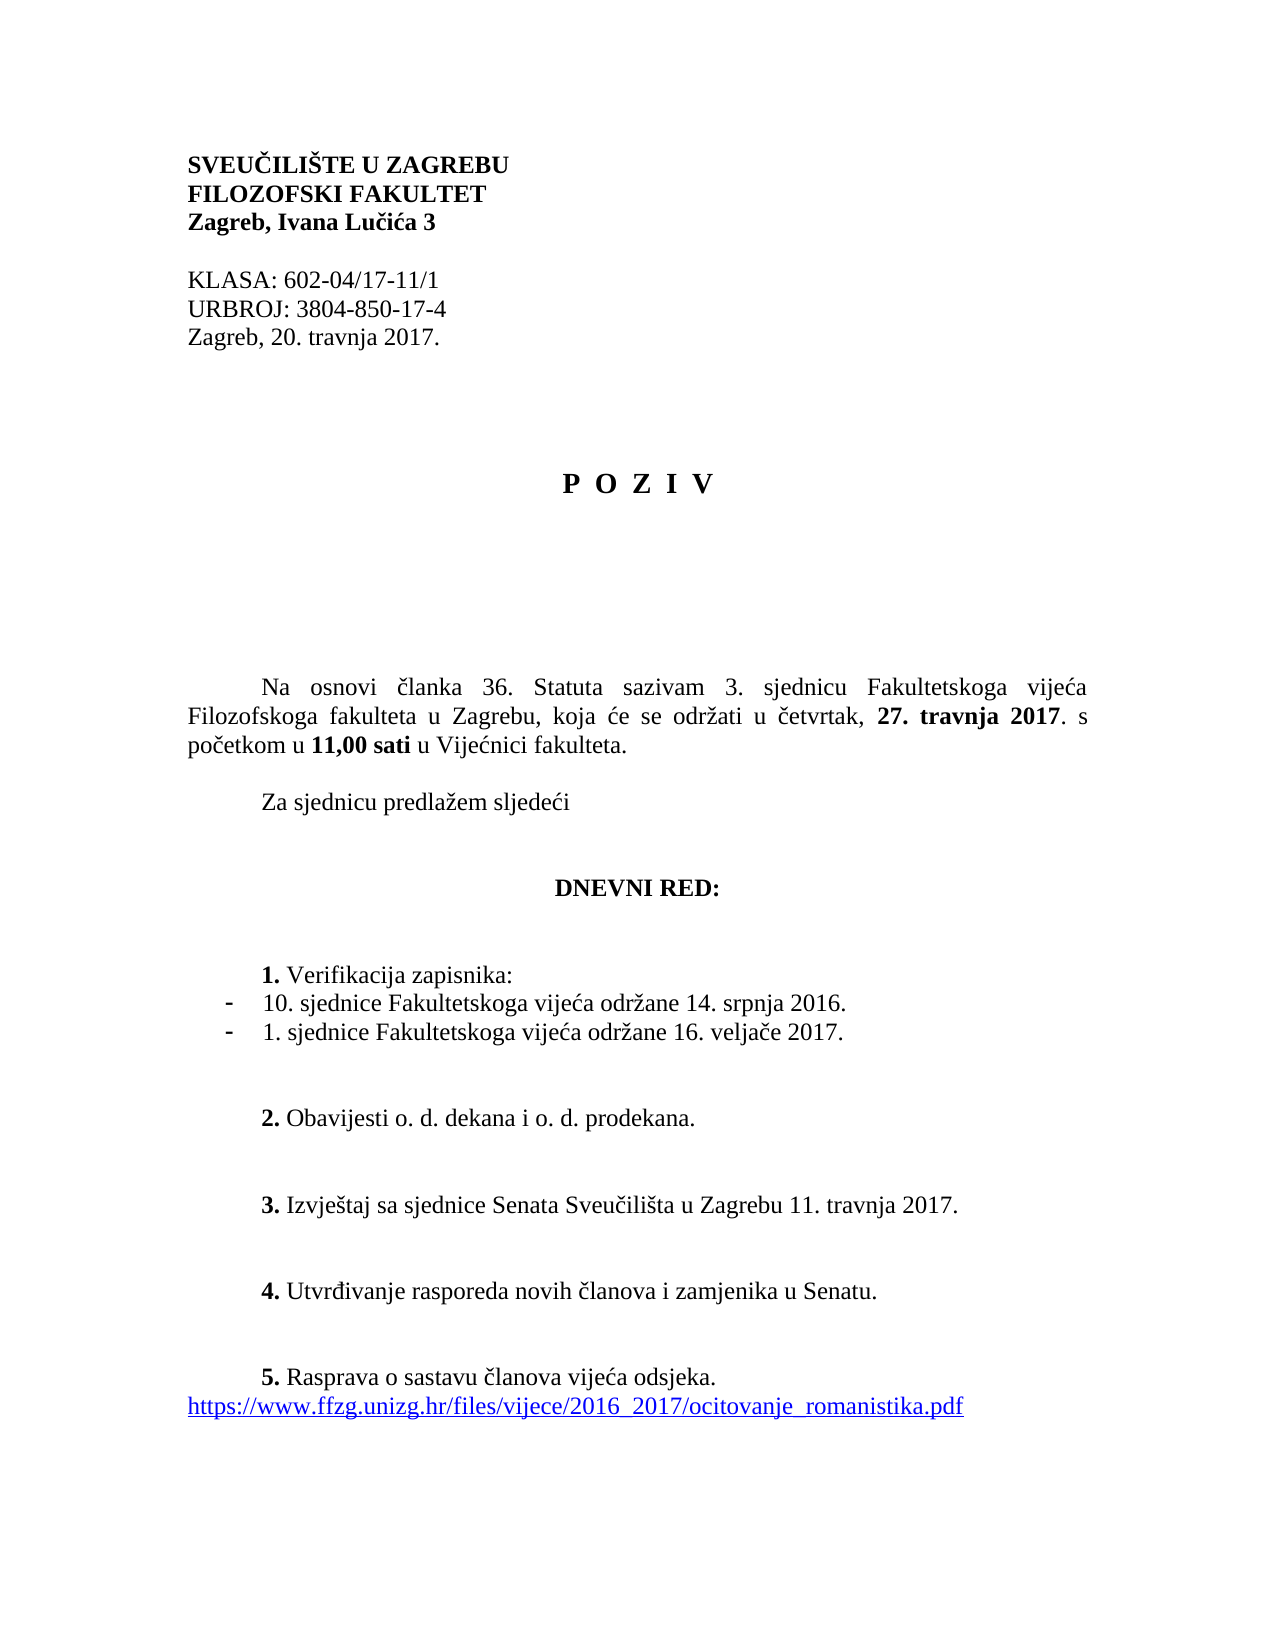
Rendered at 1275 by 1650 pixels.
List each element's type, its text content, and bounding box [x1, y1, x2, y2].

text FILOZOFSKI FAKULTET [187, 179, 1088, 207]
text 4. Utvrđivanje rasporeda novih članova i zamjenika u Senatu. [187, 1276, 1088, 1305]
text P O Z I V [187, 466, 1088, 500]
text https://www.ffzg.unizg.hr/files/vijece/2016_2017/ocitovanje_romanistika.pdf [187, 1391, 1088, 1420]
list 10. sjednice Fakultetskoga vijeća održane 14. srpnja 2016. [225, 988, 1088, 1017]
text DNEVNI RED: [187, 873, 1088, 902]
text Zagreb, Ivana Lučića 3 [187, 207, 1088, 236]
list 1. sjednice Fakultetskoga vijeća održane 16. veljače 2017. [225, 1017, 1088, 1046]
text KLASA: 602-04/17-11/1 [187, 265, 1088, 294]
text Zagreb, 20. travnja 2017. [187, 322, 1088, 351]
text 1. Verifikacija zapisnika: [187, 960, 1088, 988]
text 3. Izvještaj sa sjednice Senata Sveučilišta u Zagrebu 11. travnja 2017. [187, 1190, 1088, 1218]
text 2. Obavijesti o. d. dekana i o. d. prodekana. [187, 1103, 1088, 1132]
text Za sjednicu predlažem sljedeći [187, 787, 1088, 816]
text 5. Rasprava o sastavu članova vijeća odsjeka. [187, 1362, 1088, 1391]
text URBROJ: 3804-850-17-4 [187, 294, 1088, 322]
text SVEUČILIŠTE U ZAGREBU [187, 150, 1088, 179]
text Na osnovi članka 36. Statuta sazivam 3. sjednicu Fakultetskoga vijeća Filozofskoga fakulteta u Zagrebu, koja će se održati u četvrtak, 27. travnja 2017. s početkom u 11,00 sati u Vijećnici fakulteta. [187, 672, 1088, 758]
